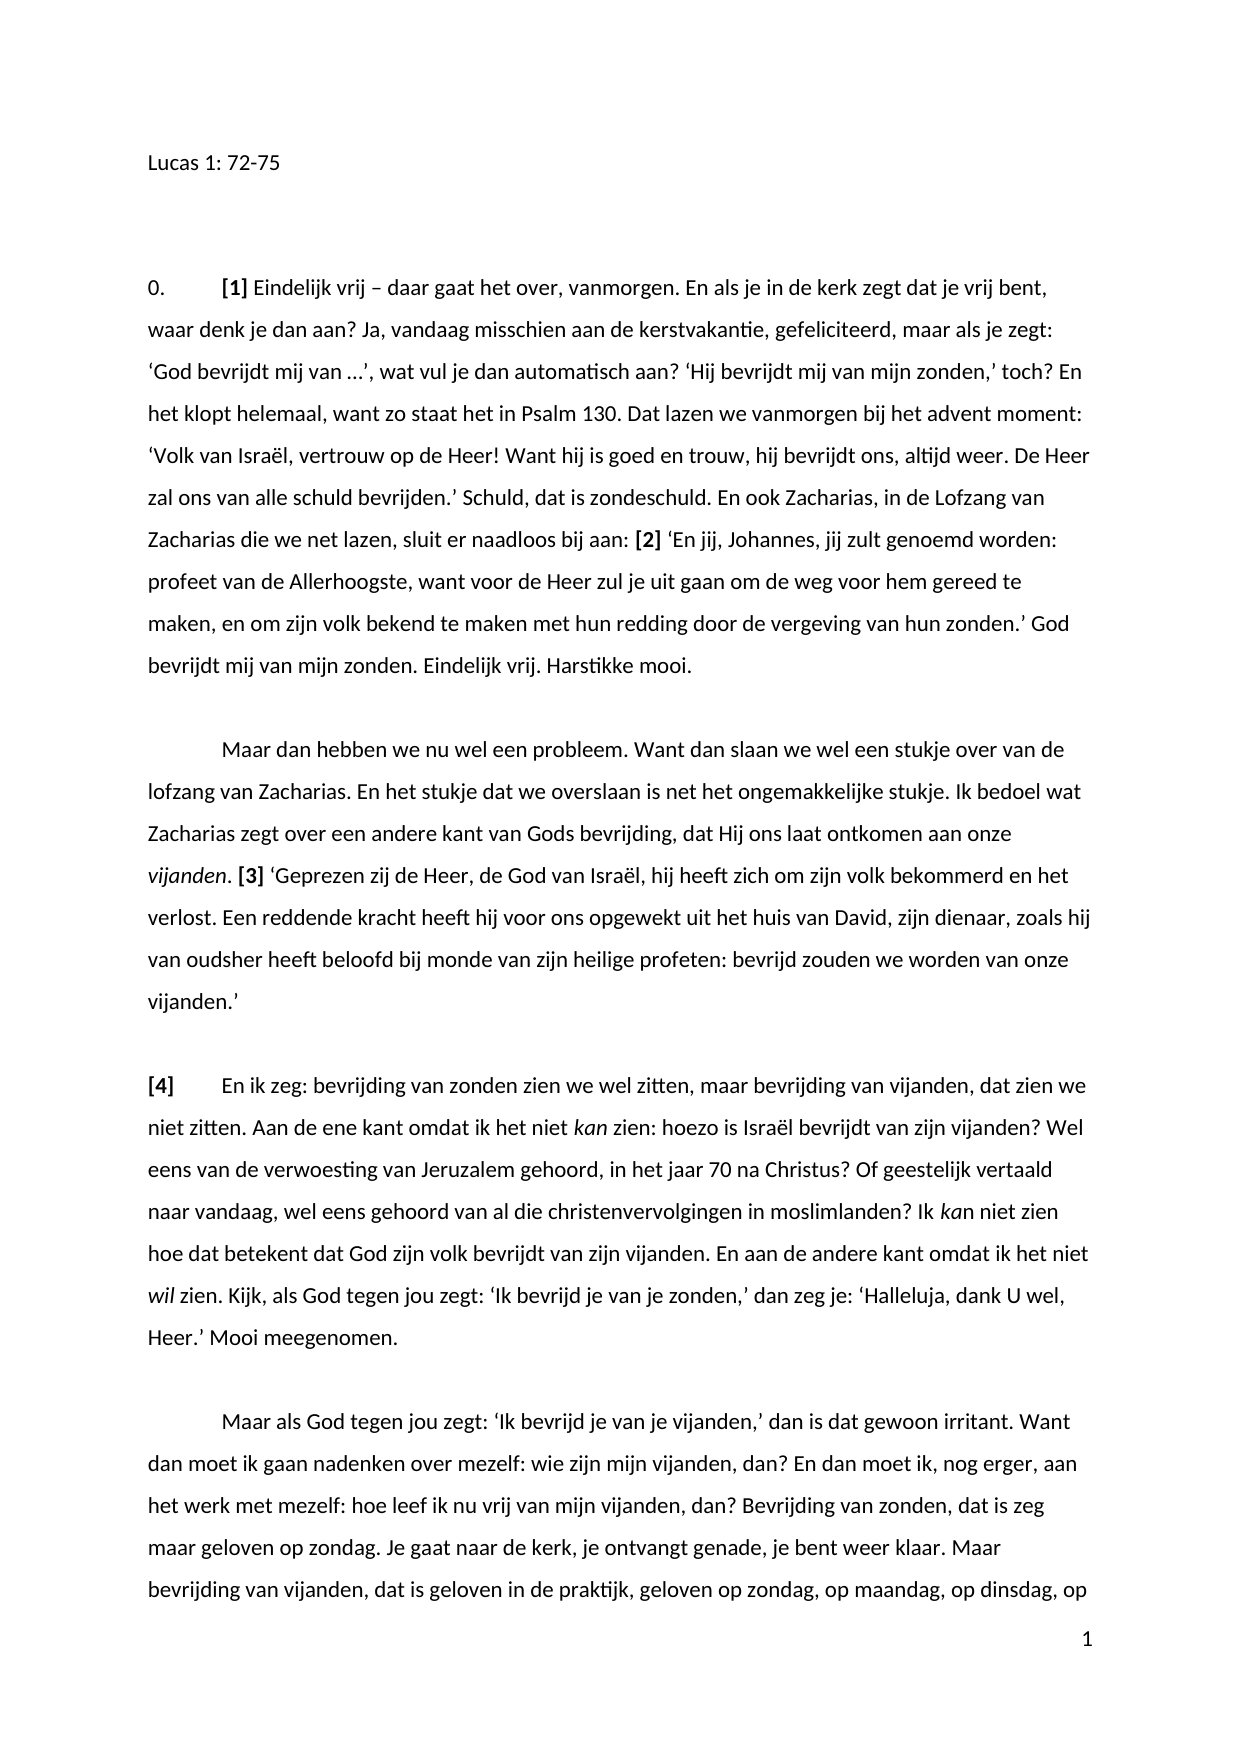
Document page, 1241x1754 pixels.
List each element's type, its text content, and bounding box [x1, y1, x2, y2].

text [148, 1407, 1093, 1603]
text Lucas 1: 72-75 [148, 148, 1093, 176]
text Maar dan hebben we nu wel een probleem. Want dan slaan we wel een stukje over van de lofzang van Zacharias. En het stukje dat we overslaan is net het ongemakkelijke stukje. Ik bedoel wat Zacharias zegt over een andere kant van Gods bevrijding, dat Hij ons laat ontkomen aan onze vijanden. [3] ‘Geprezen zij de Heer, de God van Israël, hij heeft zich om zijn volk bekommerd en het verlost. Een reddende kracht heeft hij voor ons opgewekt uit het huis van David, zijn dienaar, zoals hij van oudsher heeft beloofd bij monde van zijn heilige profeten: bevrijd zouden we worden van onze vijanden.’ [148, 735, 1093, 1015]
text [4] En ik zeg: bevrijding van zonden zien we wel zitten, maar bevrijding van vijanden, dat zien we niet zitten. Aan de ene kant omdat ik het niet kan zien: hoezo is Israël bevrijdt van zijn vijanden? Wel eens van de verwoesting van Jeruzalem gehoord, in het jaar 70 na Christus? Of geestelijk vertaald naar vandaag, wel eens gehoord van al die christenvervolgingen in moslimlanden? Ik kan niet zien hoe dat betekent dat God zijn volk bevrijdt van zijn vijanden. En aan de andere kant omdat ik het niet wil zien. Kijk, als God tegen jou zegt: ‘Ik bevrijd je van je zonden,’ dan zeg je: ‘Halleluja, dank U wel, Heer.’ Mooi meegenomen. [148, 1071, 1093, 1351]
text 0. [1] Eindelijk vrij – daar gaat het over, vanmorgen. En als je in de kerk zegt dat je vrij bent, waar denk je dan aan? Ja, vandaag misschien aan de kerstvakantie, gefeliciteerd, maar als je zegt: ‘God bevrijdt mij van …’, wat vul je dan automatisch aan? ‘Hij bevrijdt mij van mijn zonden,’ toch? En het klopt helemaal, want zo staat het in Psalm 130. Dat lazen we vanmorgen bij het advent moment: ‘Volk van Israël, vertrouw op de Heer! Want hij is goed en trouw, hij bevrijdt ons, altijd weer. De Heer zal ons van alle schuld bevrijden.’ Schuld, dat is zondeschuld. En ook Zacharias, in de Lofzang van Zacharias die we net lazen, sluit er naadloos bij aan: [2] ‘En jij, Johannes, jij zult genoemd worden: profeet van de Allerhoogste, want voor de Heer zul je uit gaan om de weg voor hem gereed te maken, en om zijn volk bekend te maken met hun redding door de vergeving van hun zonden.’ God bevrijdt mij van mijn zonden. Eindelijk vrij. Harstikke mooi. [148, 273, 1093, 679]
